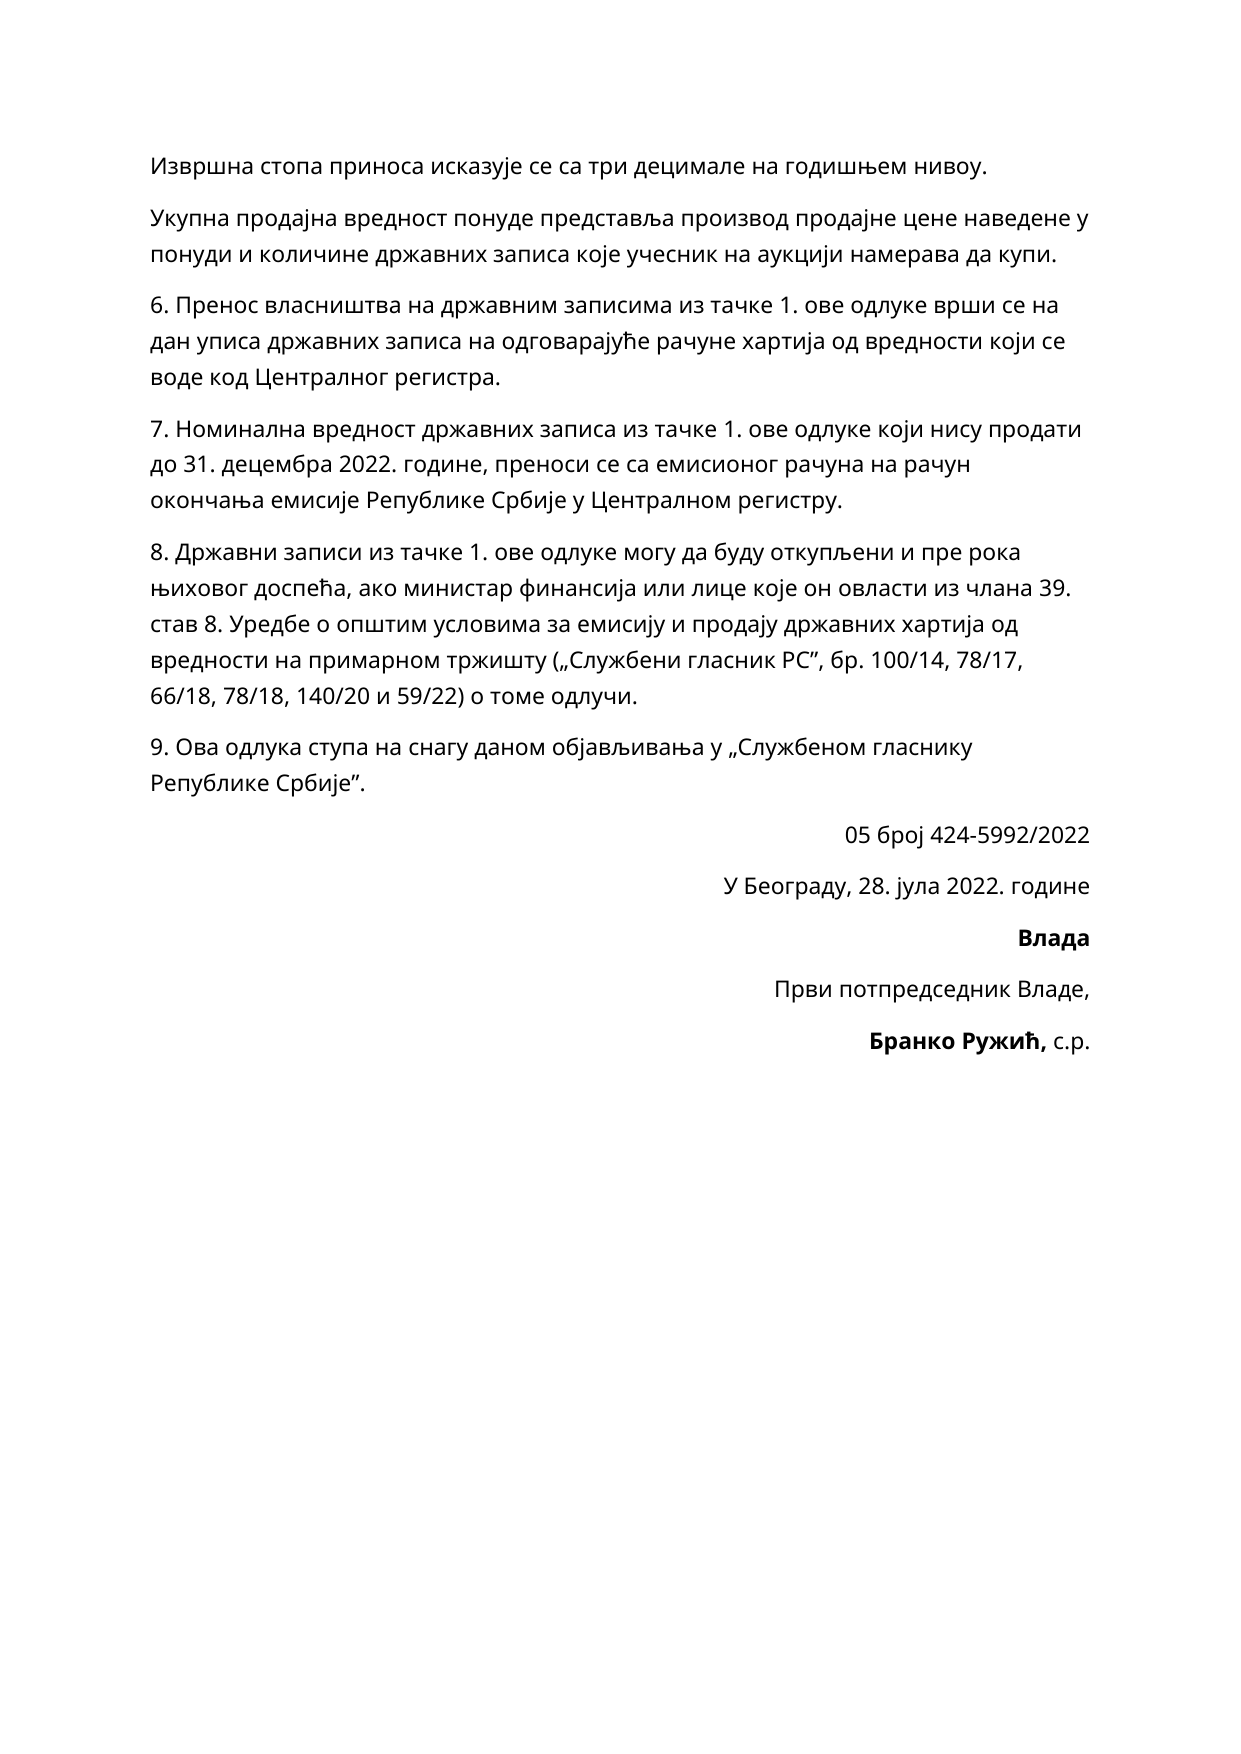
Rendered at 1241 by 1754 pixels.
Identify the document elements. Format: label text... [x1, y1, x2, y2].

text Бранко Ружић, с.р. [150, 1025, 1090, 1056]
text Извршна стопа приноса исказује се са три децимале на годишњем нивоу. [150, 150, 1090, 181]
text Влада [150, 922, 1090, 953]
text Укупна продајна вредност понуде представља производ продајне цене наведене у понуди и количине државних записа које учесник на аукцији намерава да купи. [150, 202, 1090, 269]
text 6. Пренос власништва на државним записима из тачке 1. ове одлуке врши се на дан уписа државних записа на одговарајуће рачуне хартија од вредности који се воде код Централног регистра. [150, 289, 1090, 392]
text У Београду, 28. јула 2022. године [150, 870, 1090, 902]
text Први потпредседник Владе, [150, 973, 1090, 1005]
text 7. Номинална вредност државних записа из тачке 1. ове одлуке који нису продати до 31. децембра 2022. године, преноси се са емисионог рачуна на рачун окончања емисије Републике Србије у Централном регистру. [150, 412, 1090, 516]
text 9. Ова одлука ступа на снагу даном објављивања у „Службеном гласнику Републике Србије”. [150, 731, 1090, 798]
text 8. Државни записи из тачке 1. ове одлуке могу да буду откупљени и пре рока њиховог доспећа, ако министар финансија или лице које он овласти из члана 39. став 8. Уредбе о општим условима за емисију и продају државних хартија од вредности на примарном тржишту („Службени гласник РС”, бр. 100/14, 78/17, 66/18, 78/18, 140/20 и 59/22) о томе одлучи. [150, 536, 1090, 711]
text 05 број 424-5992/2022 [150, 819, 1090, 850]
